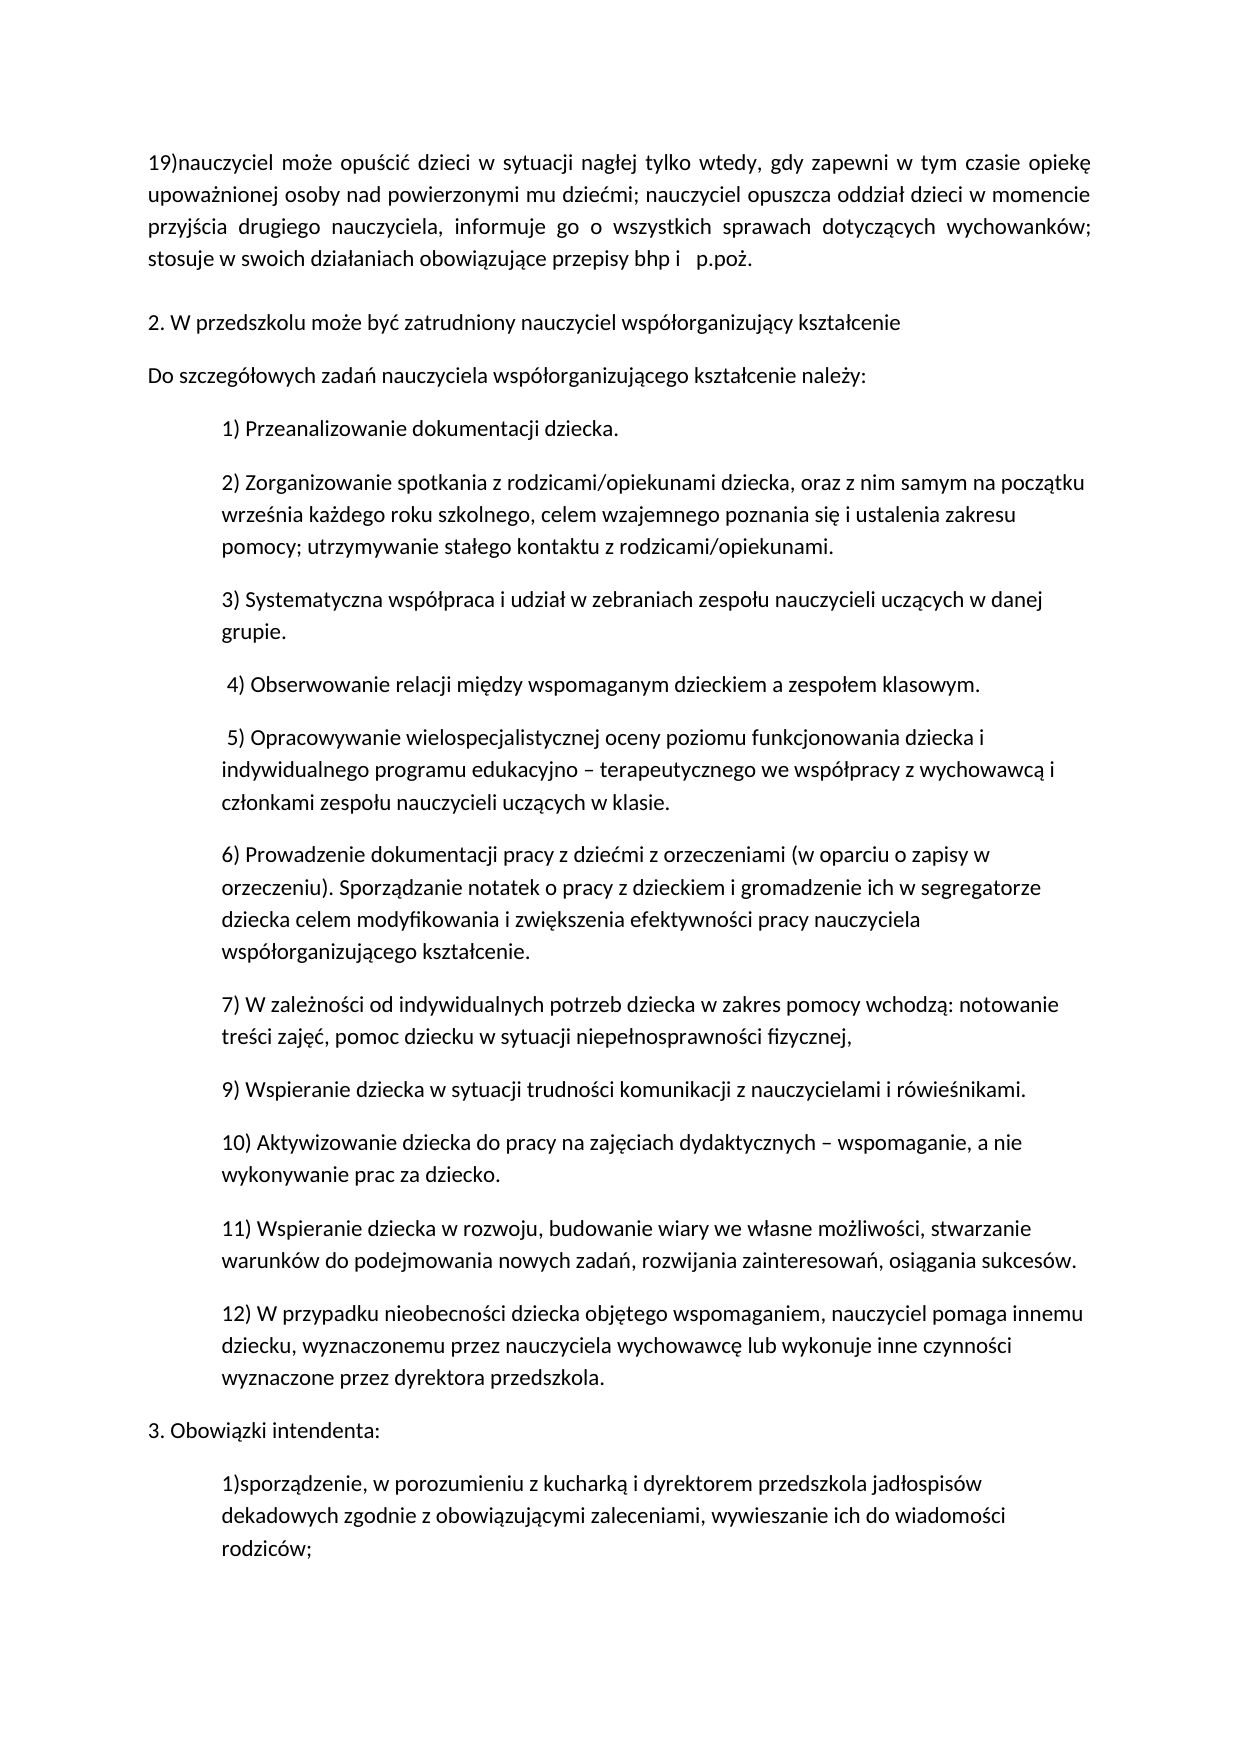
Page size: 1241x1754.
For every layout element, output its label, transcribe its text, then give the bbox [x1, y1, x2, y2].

text 3) Systematyczna współpraca i udział w zebraniach zespołu nauczycieli uczących w danej grupie. [221, 585, 1093, 645]
text 2) Zorganizowanie spotkania z rodzicami/opiekunami dziecka, oraz z nim samym na początku września każdego roku szkolnego, celem wzajemnego poznania się i ustalenia zakresu pomocy; utrzymywanie stałego kontaktu z rodzicami/opiekunami. [221, 468, 1093, 560]
text 5) Opracowywanie wielospecjalistycznej oceny poziomu funkcjonowania dziecka i indywidualnego programu edukacyjno – terapeutycznego we współpracy z wychowawcą i członkami zespołu nauczycieli uczących w klasie. [221, 723, 1093, 816]
text Do szczegółowych zadań nauczyciela współorganizującego kształcenie należy: [148, 362, 1093, 389]
text 3. Obowiązki intendenta: [148, 1416, 1093, 1444]
text 4) Obserwowanie relacji między wspomaganym dzieckiem a zespołem klasowym. [148, 670, 1093, 698]
text 9) Wspieranie dziecka w sytuacji trudności komunikacji z nauczycielami i rówieśnikami. [148, 1075, 1093, 1103]
text 10) Aktywizowanie dziecka do pracy na zajęciach dydaktycznych – wspomaganie, a nie wykonywanie prac za dziecko. [221, 1128, 1093, 1189]
text 12) W przypadku nieobecności dziecka objętego wspomaganiem, nauczyciel pomaga innemu dziecku, wyznaczonemu przez nauczyciela wychowawcę lub wykonuje inne czynności wyznaczone przez dyrektora przedszkola. [221, 1299, 1093, 1391]
text 7) W zależności od indywidualnych potrzeb dziecka w zakres pomocy wchodzą: notowanie treści zajęć, pomoc dziecku w sytuacji niepełnosprawności fizycznej, [221, 990, 1093, 1050]
text 19)nauczyciel może opuścić dzieci w sytuacji nagłej tylko wtedy, gdy zapewni w tym czasie opiekę upoważnionej osoby nad powierzonymi mu dziećmi; nauczyciel opuszcza oddział dzieci w momencie przyjścia drugiego nauczyciela, informuje go o wszystkich sprawach dotyczących wychowanków; stosuje w swoich działaniach obowiązujące przepisy bhp i p.poż. [148, 148, 1093, 272]
text 11) Wspieranie dziecka w rozwoju, budowanie wiary we własne możliwości, stwarzanie warunków do podejmowania nowych zadań, rozwijania zainteresowań, osiągania sukcesów. [221, 1214, 1093, 1274]
text 2. W przedszkolu może być zatrudniony nauczyciel współorganizujący kształcenie [148, 308, 1093, 337]
text 6) Prowadzenie dokumentacji pracy z dziećmi z orzeczeniami (w oparciu o zapisy w orzeczeniu). Sporządzanie notatek o pracy z dzieckiem i gromadzenie ich w segregatorze dziecka celem modyfikowania i zwiększenia efektywności pracy nauczyciela współorganizującego kształcenie. [221, 841, 1093, 965]
text 1) Przeanalizowanie dokumentacji dziecka. [148, 414, 1093, 443]
text 1)sporządzenie, w porozumieniu z kucharką i dyrektorem przedszkola jadłospisów dekadowych zgodnie z obowiązującymi zaleceniami, wywieszanie ich do wiadomości rodziców; [221, 1469, 1093, 1562]
